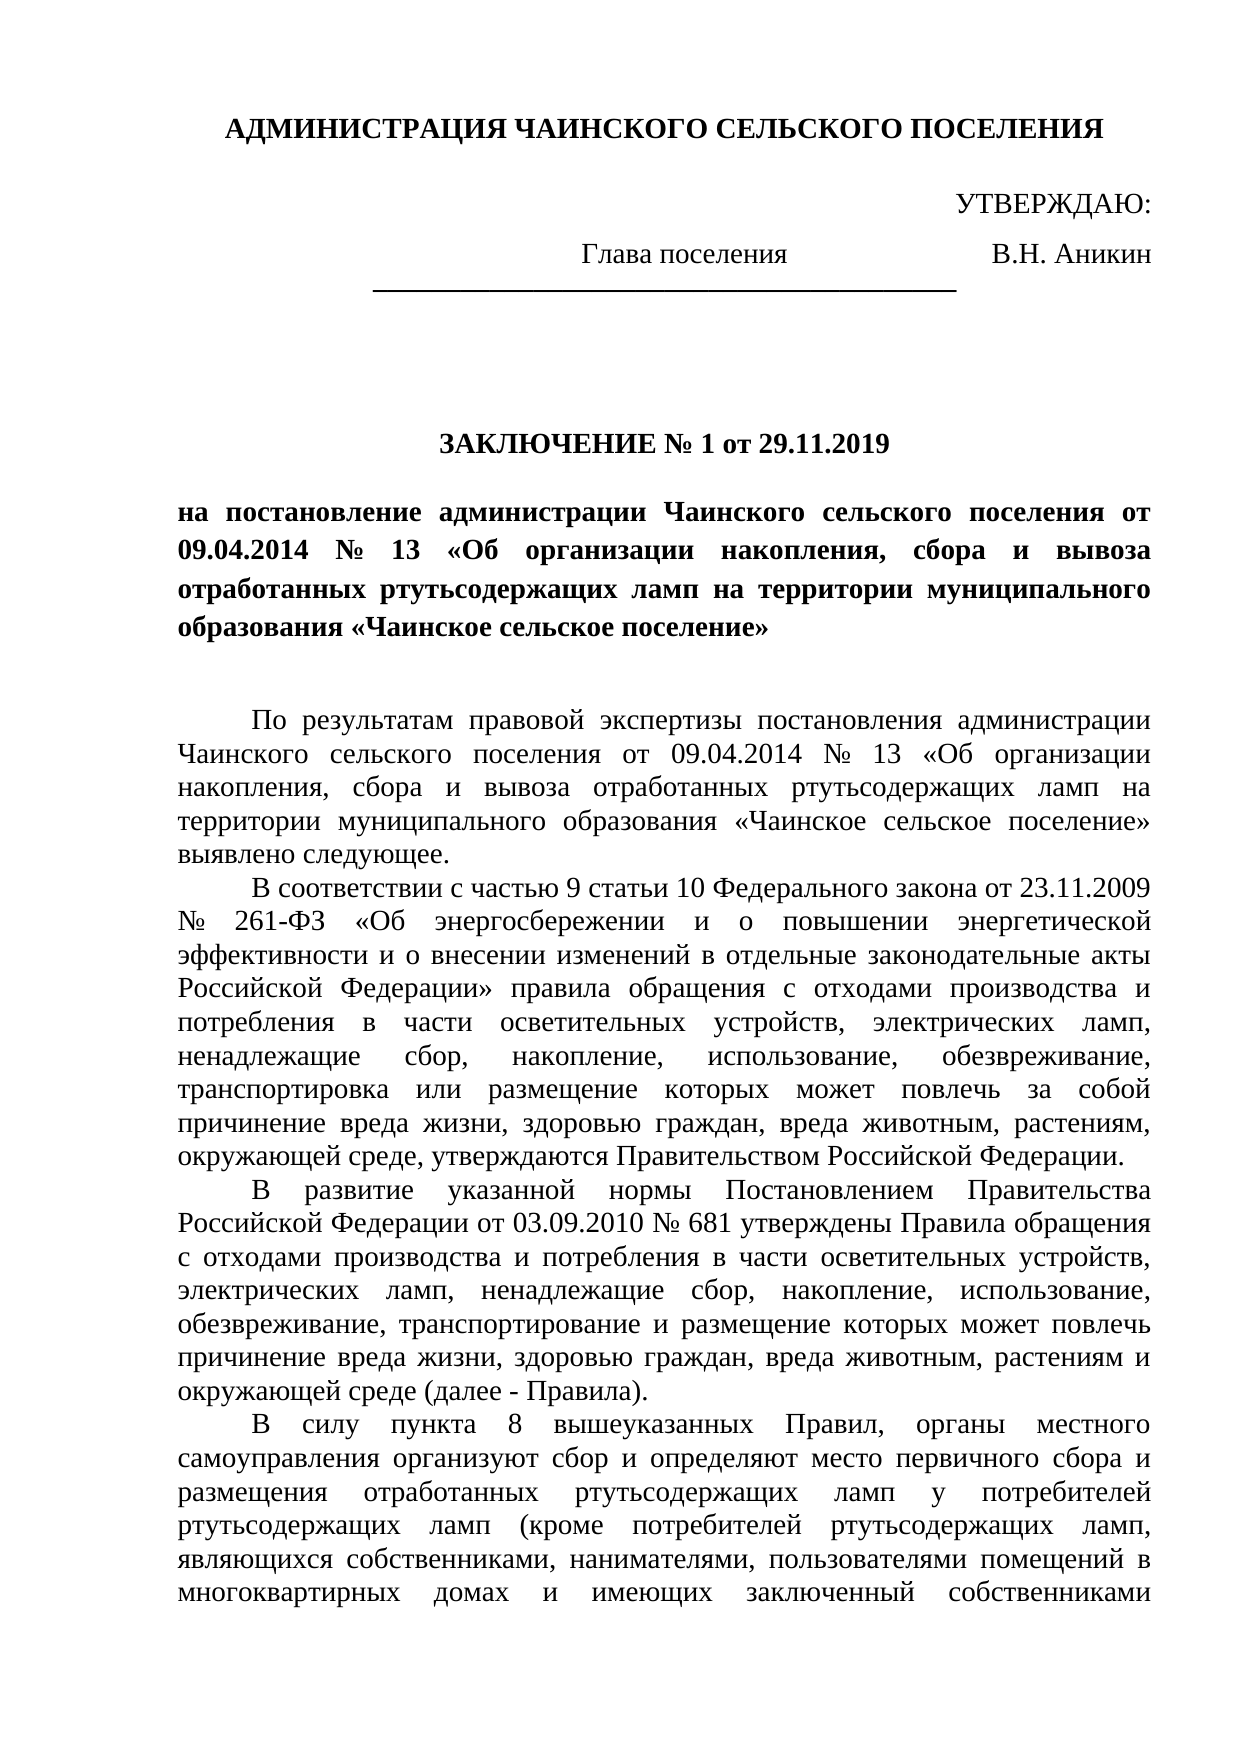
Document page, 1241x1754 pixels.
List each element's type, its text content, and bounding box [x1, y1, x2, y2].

text на постановление администрации Чаинского сельского поселения от 09.04.2014 № 13 «Об организации накопления, сбора и вывоза отработанных ртутьсодержащих ламп на территории муниципального образования «Чаинское сельское поселение» [177, 494, 1152, 643]
text Глава поселения В.Н. Аникин [177, 243, 1152, 268]
text ________________________________________ [177, 268, 1152, 293]
text В развитие указанной нормы Постановлением Правительства Российской Федерации от 03.09.2010 № 681 утверждены Правила обращения с отходами производства и потребления в части осветительных устройств, электрических ламп, ненадлежащие сбор, накопление, использование, обезвреживание, транспортирование и размещение которых может повлечь причинение вреда жизни, здоровью граждан, вреда животным, растениям и окружающей среде (далее - Правила). [177, 1172, 1152, 1407]
text ЗАКЛЮЧЕНИЕ № 1 от 29.11.2019 [177, 427, 1152, 460]
text В соответствии с частью 9 статьи 10 Федерального закона от 23.11.2009 № 261-ФЗ «Об энергосбережении и о повышении энергетической эффективности и о внесении изменений в отдельные законодательные акты Российской Федерации» правила обращения с отходами производства и потребления в части осветительных устройств, электрических ламп, ненадлежащие сбор, накопление, использование, обезвреживание, транспортировка или размещение которых может повлечь за собой причинение вреда жизни, здоровью граждан, вреда животным, растениям, окружающей среде, утверждаются Правительством Российской Федерации. [177, 870, 1152, 1172]
text По результатам правовой экспертизы постановления администрации Чаинского сельского поселения от 09.04.2014 № 13 «Об организации накопления, сбора и вывоза отработанных ртутьсодержащих ламп на территории муниципального образования «Чаинское сельское поселение» выявлено следующее. [177, 702, 1152, 870]
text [177, 1407, 1152, 1608]
text УТВЕРЖДАЮ: [177, 193, 1152, 218]
text АДМИНИСТРАЦИЯ ЧАИНСКОГО СЕЛЬСКОГО ПОСЕЛЕНИЯ [177, 118, 1152, 143]
